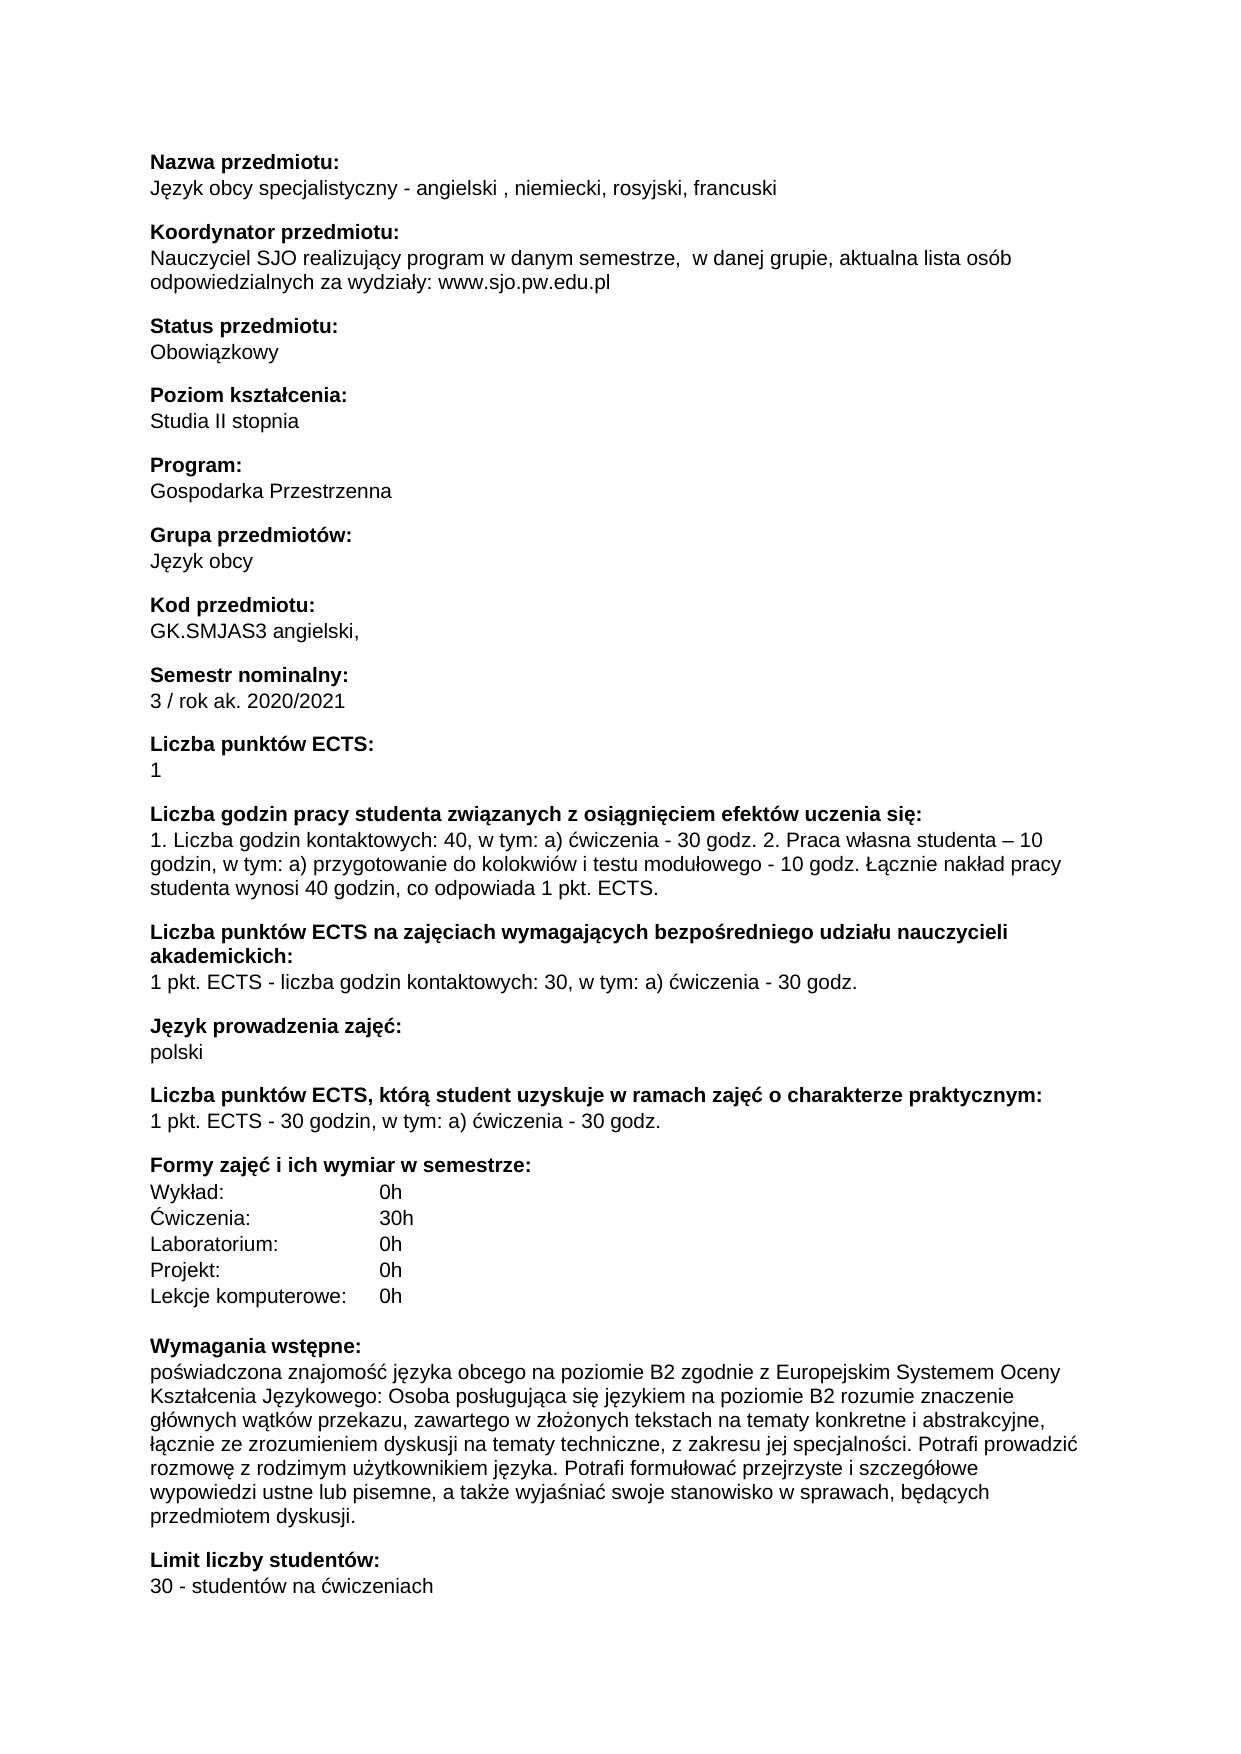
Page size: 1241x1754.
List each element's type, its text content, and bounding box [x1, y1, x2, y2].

table_header Wykład: [140, 1180, 367, 1204]
text polski [150, 1039, 1090, 1063]
table_cell Projekt: [140, 1258, 367, 1282]
text Język obcy [150, 549, 1090, 573]
text 30 - studentów na ćwiczeniach [150, 1573, 1090, 1597]
text Kod przedmiotu: [150, 593, 1090, 617]
text Liczba punktów ECTS na zajęciach wymagających bezpośredniego udziału nauczycieli akademickich: [150, 920, 1090, 968]
text poświadczona znajomość języka obcego na poziomie B2 zgodnie z Europejskim Systemem Oceny Kształcenia Językowego: Osoba posługująca się językiem na poziomie B2 rozumie znaczenie głównych wątków przekazu, zawartego w złożonych tekstach na tematy konkretne i abstrakcyjne, łącznie ze zrozumieniem dyskusji na tematy techniczne, z zakresu jej specjalności. Potrafi prowadzić rozmowę z rodzimym użytkownikiem języka. Potrafi formułować przejrzyste i szczegółowe wypowiedzi ustne lub pisemne, a także wyjaśniać swoje stanowisko w sprawach, będących przedmiotem dyskusji. [150, 1360, 1090, 1528]
text 1. Liczba godzin kontaktowych: 40, w tym: a) ćwiczenia - 30 godz. 2. Praca własna studenta – 10 godzin, w tym: a) przygotowanie do kolokwiów i testu modułowego - 10 godz. Łącznie nakład pracy studenta wynosi 40 godzin, co odpowiada 1 pkt. ECTS. [150, 828, 1090, 900]
table_cell Ćwiczenia: [140, 1206, 367, 1230]
table_cell 0h [369, 1230, 597, 1256]
text 1 pkt. ECTS - 30 godzin, w tym: a) ćwiczenia - 30 godz. [150, 1109, 1090, 1133]
text 1 [150, 758, 1090, 782]
text Liczba godzin pracy studenta związanych z osiągnięciem efektów uczenia się: [150, 802, 1090, 826]
text Język obcy specjalistyczny - angielski , niemiecki, rosyjski, francuski [150, 176, 1090, 200]
text Gospodarka Przestrzenna [150, 479, 1090, 503]
text Obowiązkowy [150, 339, 1090, 363]
text Status przedmiotu: [150, 313, 1090, 337]
table_cell Lekcje komputerowe: [140, 1284, 367, 1308]
text Studia II stopnia [150, 409, 1090, 433]
text GK.SMJAS3 angielski, [150, 619, 1090, 643]
text Nauczyciel SJO realizujący program w danym semestrze, w danej grupie, aktualna lista osób odpowiedzialnych za wydziały: www.sjo.pw.edu.pl [150, 246, 1090, 294]
text Program: [150, 453, 1090, 477]
text Język prowadzenia zajęć: [150, 1013, 1090, 1037]
text Formy zajęć i ich wymiar w semestrze: [150, 1153, 1090, 1177]
text Koordynator przedmiotu: [150, 220, 1090, 244]
text Grupa przedmiotów: [150, 523, 1090, 547]
text Wymagania wstępne: [150, 1334, 1090, 1358]
table_cell 0h [369, 1256, 597, 1282]
text Liczba punktów ECTS: [150, 732, 1090, 756]
table_cell 0h [369, 1282, 597, 1308]
table_cell 30h [369, 1204, 597, 1230]
text Limit liczby studentów: [150, 1547, 1090, 1571]
text Semestr nominalny: [150, 662, 1090, 686]
table_cell Laboratorium: [140, 1232, 367, 1256]
text Poziom kształcenia: [150, 383, 1090, 407]
text Nazwa przedmiotu: [150, 150, 1090, 174]
table_header 0h [369, 1180, 597, 1204]
text Liczba punktów ECTS, którą student uzyskuje w ramach zajęć o charakterze praktycznym: [150, 1083, 1090, 1107]
text 3 / rok ak. 2020/2021 [150, 688, 1090, 712]
text 1 pkt. ECTS - liczba godzin kontaktowych: 30, w tym: a) ćwiczenia - 30 godz. [150, 970, 1090, 994]
